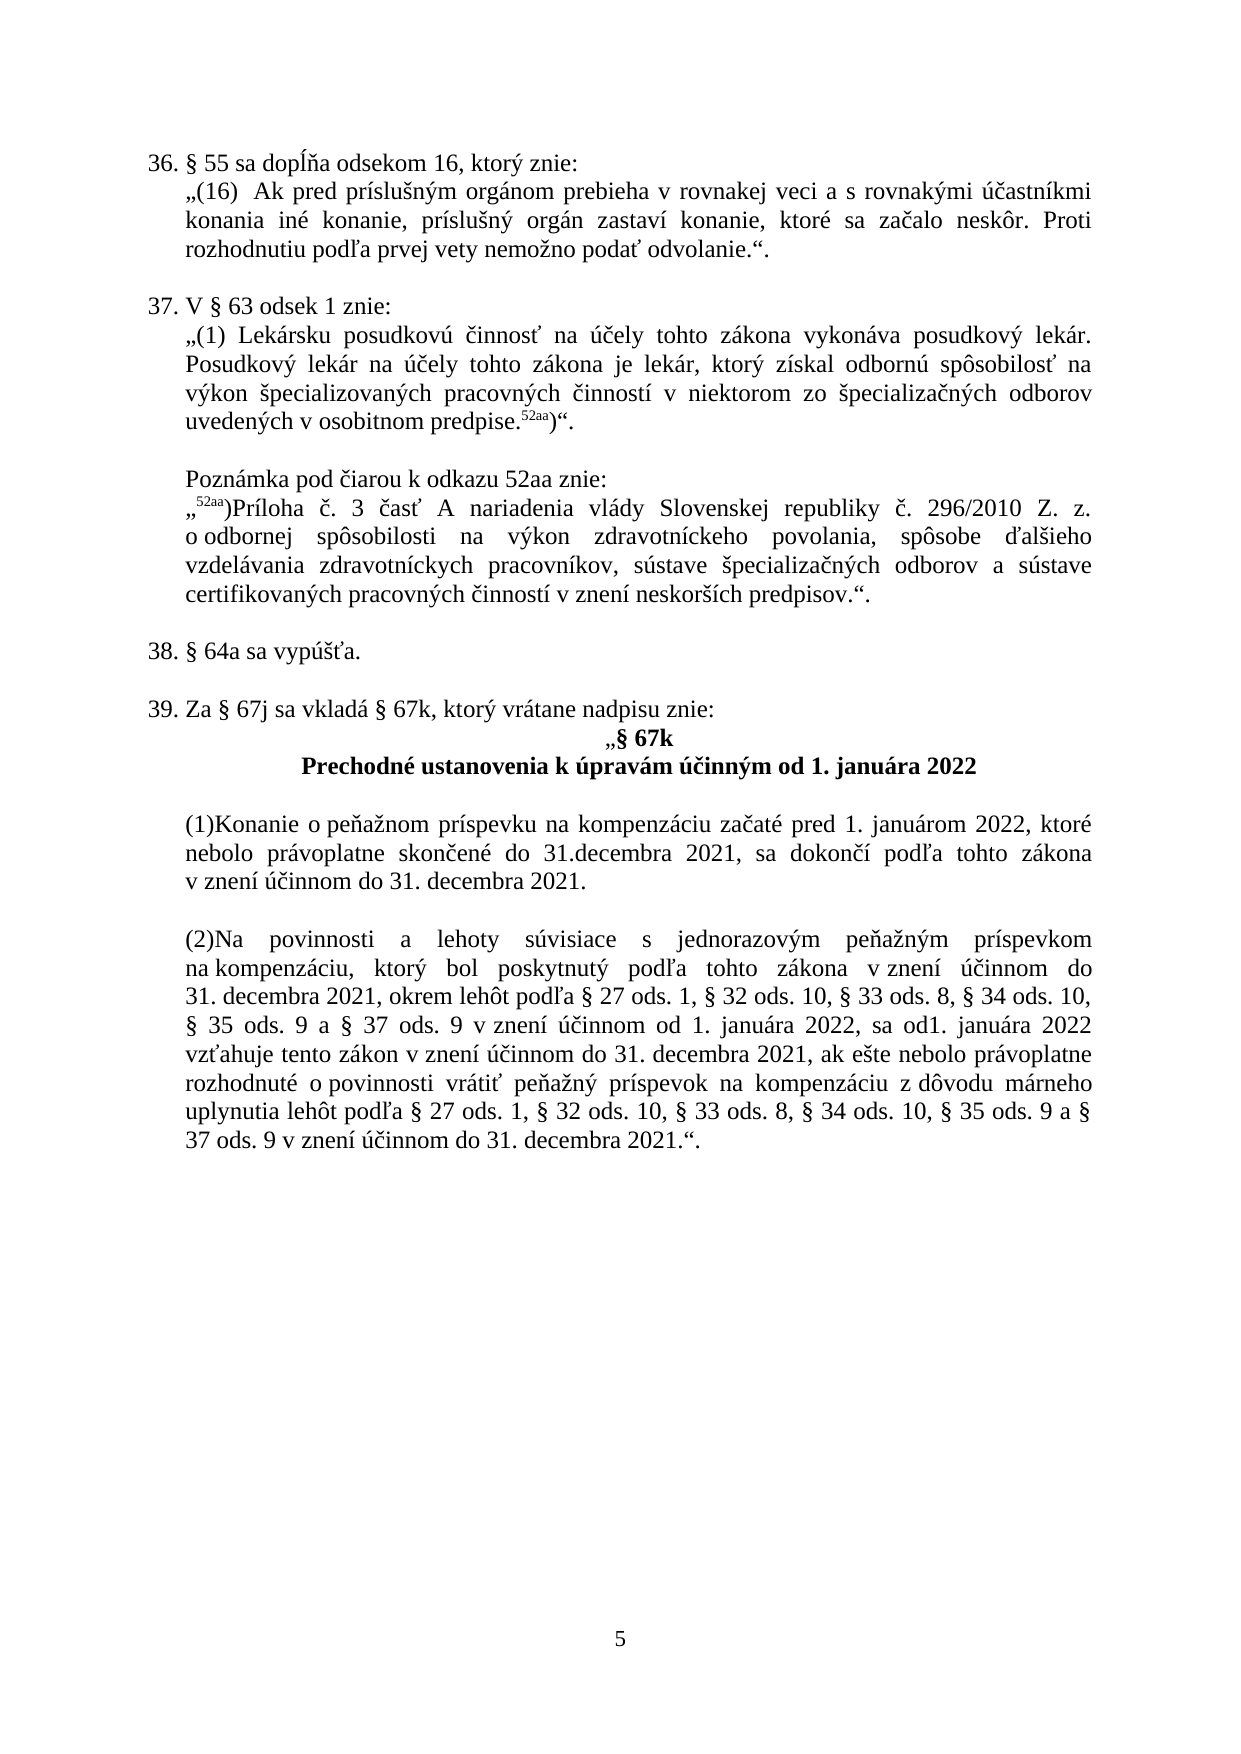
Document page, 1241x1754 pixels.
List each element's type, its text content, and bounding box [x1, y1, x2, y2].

text Poznámka pod čiarou k odkazu 52aa znie: [185, 464, 1093, 493]
text Prechodné ustanovenia k úpravám účinným od 1. januára 2022 [185, 751, 1093, 780]
text „(1) Lekársku posudkovú činnosť na účely tohto zákona vykonáva posudkový lekár. Posudkový lekár na účely tohto zákona je lekár, ktorý získal odbornú spôsobilosť na výkon špecializovaných pracovných činností v niektorom zo špecializačných odborov uvedených v osobitnom predpise.52aa)“. [185, 320, 1093, 435]
list § 64a sa vypúšťa. [148, 636, 1093, 665]
text (1)Konanie o peňažnom príspevku na kompenzáciu začaté pred 1. januárom 2022, ktoré nebolo právoplatne skončené do 31.decembra 2021, sa dokončí podľa tohto zákona v znení účinnom do 31. decembra 2021. [185, 809, 1093, 895]
text „52aa)Príloha č. 3 časť A nariadenia vlády Slovenskej republiky č. 296/2010 Z. z. o odbornej spôsobilosti na výkon zdravotníckeho povolania, spôsobe ďalšieho vzdelávania zdravotníckych pracovníkov, sústave špecializačných odborov a sústave certifikovaných pracovných činností v znení neskorších predpisov.“. [185, 493, 1093, 608]
text (2)Na povinnosti a lehoty súvisiace s jednorazovým peňažným príspevkom na kompenzáciu, ktorý bol poskytnutý podľa tohto zákona v znení účinnom do 31. decembra 2021, okrem lehôt podľa § 27 ods. 1, § 32 ods. 10, § 33 ods. 8, § 34 ods. 10, § 35 ods. 9 a § 37 ods. 9 v znení účinnom od 1. januára 2022, sa od1. januára 2022 vzťahuje tento zákon v znení účinnom do 31. decembra 2021, ak ešte nebolo právoplatne rozhodnuté o povinnosti vrátiť peňažný príspevok na kompenzáciu z dôvodu márneho uplynutia lehôt podľa § 27 ods. 1, § 32 ods. 10, § 33 ods. 8, § 34 ods. 10, § 35 ods. 9 a § 37 ods. 9 v znení účinnom do 31. decembra 2021.“. [185, 924, 1093, 1154]
list Za § 67j sa vkladá § 67k, ktorý vrátane nadpisu znie: [148, 694, 1093, 723]
list V § 63 odsek 1 znie: [148, 291, 1093, 320]
text „(16) Ak pred príslušným orgánom prebieha v rovnakej veci a s rovnakými účastníkmi konania iné konanie, príslušný orgán zastaví konanie, ktoré sa začalo neskôr. Proti rozhodnutiu podľa prvej vety nemožno podať odvolanie.“. [185, 176, 1093, 263]
list § 55 sa dopĺňa odsekom 16, ktorý znie: [148, 148, 1093, 176]
text „§ 67k [185, 723, 1093, 751]
